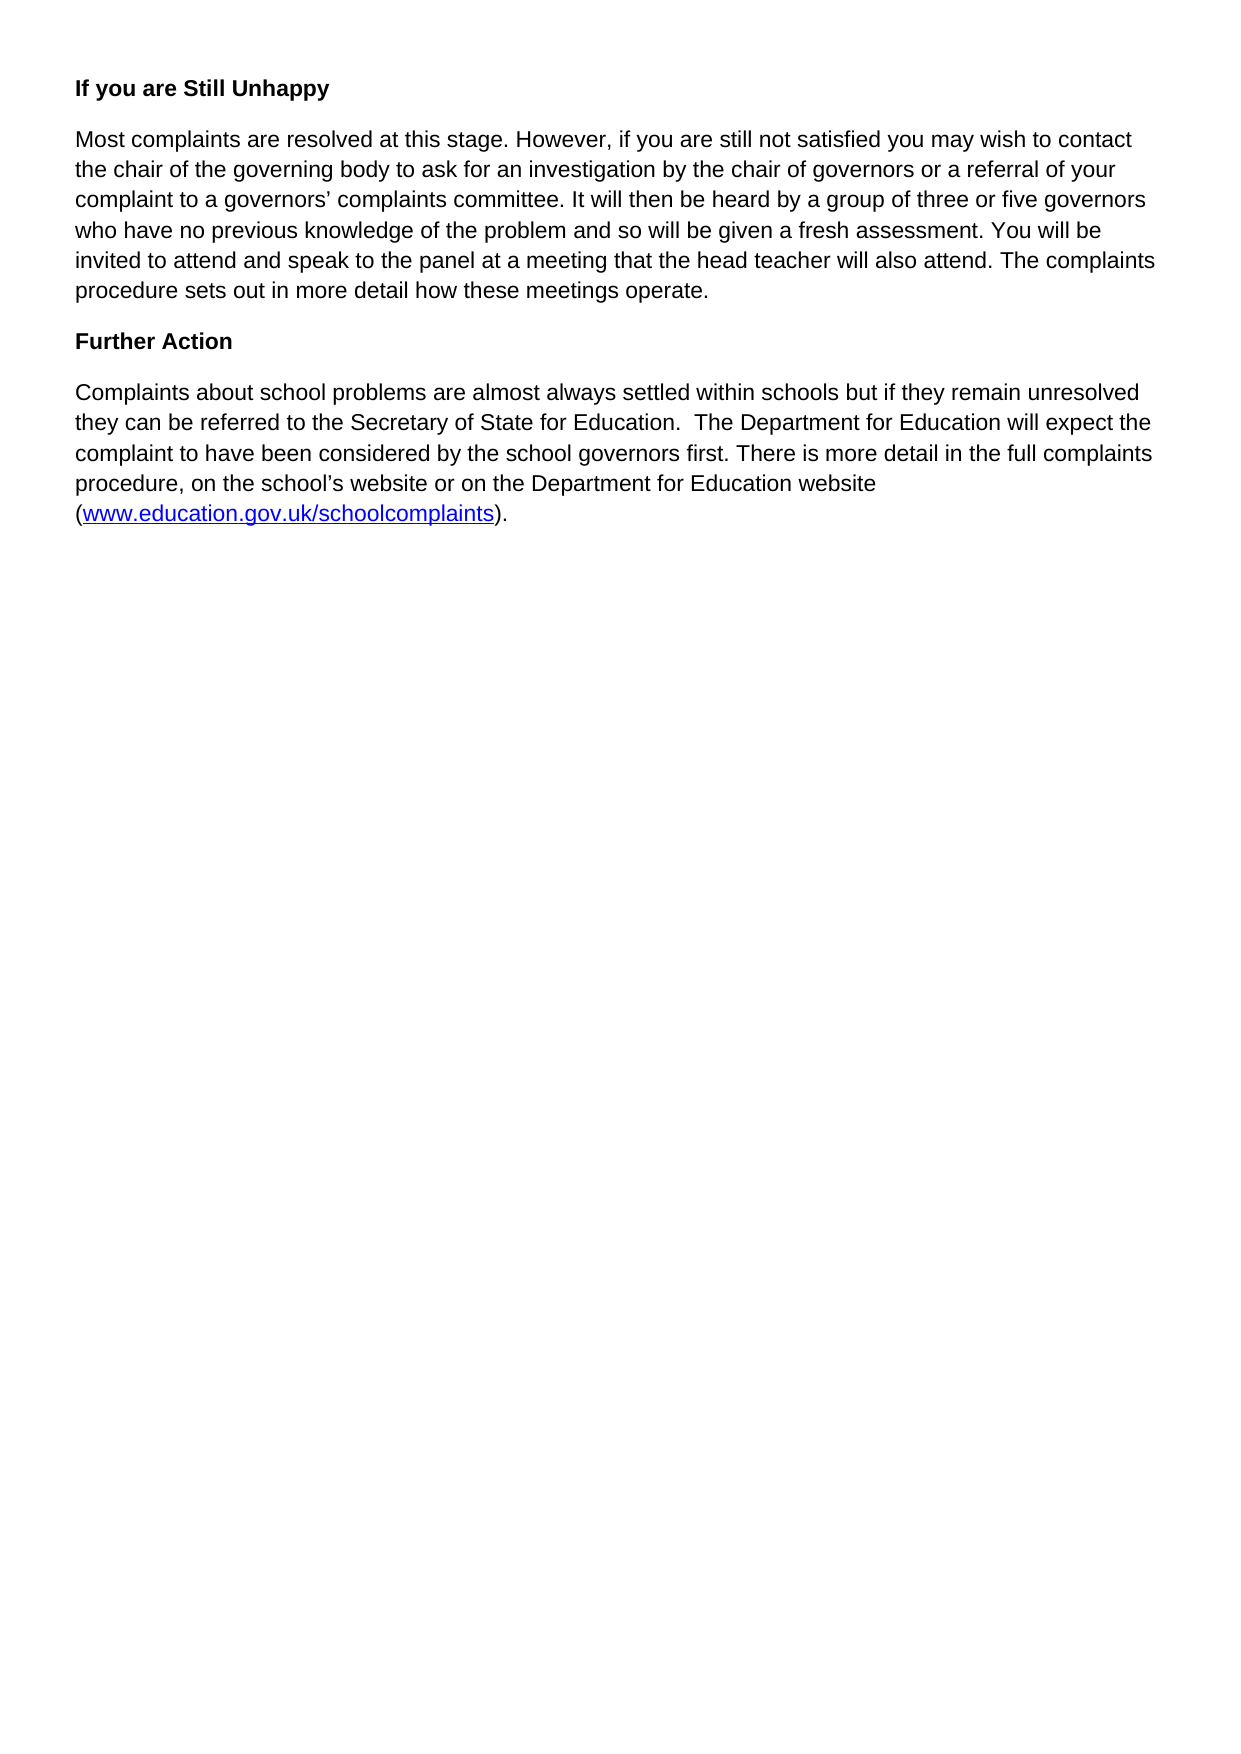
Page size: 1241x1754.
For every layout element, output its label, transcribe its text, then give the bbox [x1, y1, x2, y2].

text Further Action [75, 328, 1165, 354]
text Complaints about school problems are almost always settled within schools but if they remain unresolved they can be referred to the Secretary of State for Education. The Department for Education will expect the complaint to have been considered by the school governors first. There is more detail in the full complaints procedure, on the school’s website or on the Department for Education website (www.education.gov.uk/schoolcomplaints). [75, 379, 1165, 526]
text Most complaints are resolved at this stage. However, if you are still not satisfied you may wish to contact the chair of the governing body to ask for an investigation by the chair of governors or a referral of your complaint to a governors’ complaints committee. It will then be heard by a group of three or five governors who have no previous knowledge of the problem and so will be given a fresh assessment. You will be invited to attend and speak to the panel at a meeting that the head teacher will also attend. The complaints procedure sets out in more detail how these meetings operate. [75, 126, 1165, 303]
text If you are Still Unhappy [75, 75, 1165, 101]
